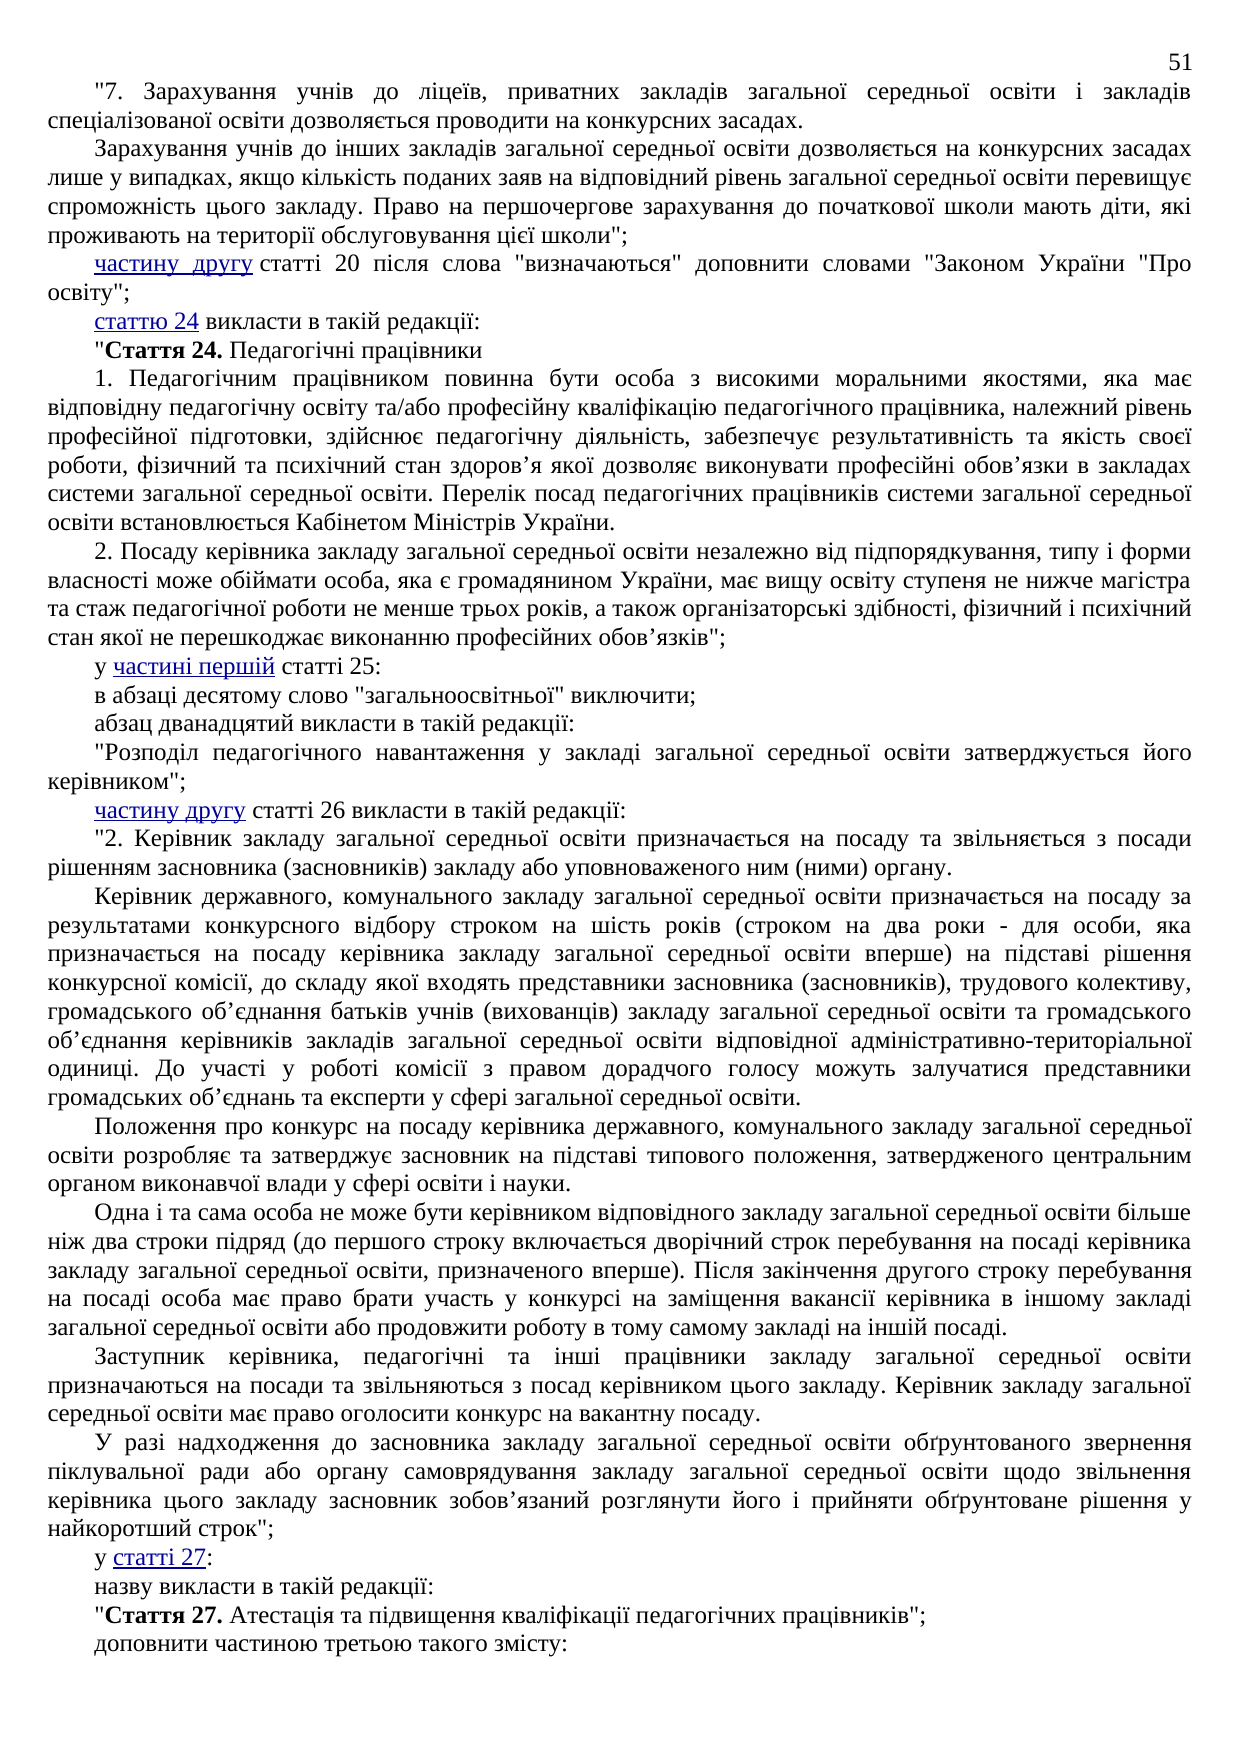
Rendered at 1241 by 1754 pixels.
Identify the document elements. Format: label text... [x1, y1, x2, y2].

text "7. Зарахування учнів до ліцеїв, приватних закладів загальної середньої освіти і закладів спеціалізованої освіти дозволяється проводити на конкурсних засадах. [47, 76, 1193, 133]
text "Стаття 27. Атестація та підвищення кваліфікації педагогічних працівників"; [47, 1600, 1193, 1628]
text Зарахування учнів до інших закладів загальної середньої освіти дозволяється на конкурсних засадах лише у випадках, якщо кількість поданих заяв на відповідний рівень загальної середньої освіти перевищує спроможність цього закладу. Право на першочергове зарахування до початкової школи мають діти, які проживають на території обслуговування цієї школи"; [47, 133, 1193, 248]
text доповнити частиною третьою такого змісту: [47, 1628, 1193, 1657]
text у частині першій статті 25: [47, 651, 1193, 680]
text "Розподіл педагогічного навантаження у закладі загальної середньої освіти затверджується його керівником"; [47, 737, 1193, 795]
text "2. Керівник закладу загальної середньої освіти призначається на посаду та звільняється з посади рішенням засновника (засновників) закладу або уповноваженого ним (ними) органу. [47, 823, 1193, 881]
text частину другу статті 20 після слова "визначаються" доповнити словами "Законом України "Про освіту"; [47, 248, 1193, 306]
text у статті 27: [47, 1542, 1193, 1571]
text статтю 24 викласти в такій редакції: [47, 306, 1193, 335]
text 2. Посаду керівника закладу загальної середньої освіти незалежно від підпорядкування, типу і форми власності може обіймати особа, яка є громадянином України, має вищу освіту ступеня не нижче магістра та стаж педагогічної роботи не менше трьох років, а також організаторські здібності, фізичний і психічний стан якої не перешкоджає виконанню професійних обов’язків"; [47, 536, 1193, 651]
text Заступник керівника, педагогічні та інші працівники закладу загальної середньої освіти призначаються на посади та звільняються з посад керівником цього закладу. Керівник закладу загальної середньої освіти має право оголосити конкурс на вакантну посаду. [47, 1341, 1193, 1427]
text абзац дванадцятий викласти в такій редакції: [47, 708, 1193, 737]
text У разі надходження до засновника закладу загальної середньої освіти обґрунтованого звернення піклувальної ради або органу самоврядування закладу загальної середньої освіти щодо звільнення керівника цього закладу засновник зобов’язаний розглянути його і прийняти обґрунтоване рішення у найкоротший строк"; [47, 1427, 1193, 1542]
text Положення про конкурс на посаду керівника державного, комунального закладу загальної середньої освіти розробляє та затверджує засновник на підставі типового положення, затвердженого центральним органом виконавчої влади у сфері освіти і науки. [47, 1111, 1193, 1197]
text частину другу статті 26 викласти в такій редакції: [47, 795, 1193, 823]
text Керівник державного, комунального закладу загальної середньої освіти призначається на посаду за результатами конкурсного відбору строком на шість років (строком на два роки - для особи, яка призначається на посаду керівника закладу загальної середньої освіти вперше) на підставі рішення конкурсної комісії, до складу якої входять представники засновника (засновників), трудового колективу, громадського об’єднання батьків учнів (вихованців) закладу загальної середньої освіти та громадського об’єднання керівників закладів загальної середньої освіти відповідної адміністративно-територіальної одиниці. До участі у роботі комісії з правом дорадчого голосу можуть залучатися представники громадських об’єднань та експерти у сфері загальної середньої освіти. [47, 881, 1193, 1111]
text Одна і та сама особа не може бути керівником відповідного закладу загальної середньої освіти більше ніж два строки підряд (до першого строку включається дворічний строк перебування на посаді керівника закладу загальної середньої освіти, призначеного вперше). Після закінчення другого строку перебування на посаді особа має право брати участь у конкурсі на заміщення вакансії керівника в іншому закладі загальної середньої освіти або продовжити роботу в тому самому закладі на іншій посаді. [47, 1197, 1193, 1341]
text 1. Педагогічним працівником повинна бути особа з високими моральними якостями, яка має відповідну педагогічну освіту та/або професійну кваліфікацію педагогічного працівника, належний рівень професійної підготовки, здійснює педагогічну діяльність, забезпечує результативність та якість своєї роботи, фізичний та психічний стан здоров’я якої дозволяє виконувати професійні обов’язки в закладах системи загальної середньої освіти. Перелік посад педагогічних працівників системи загальної середньої освіти встановлюється Кабінетом Міністрів України. [47, 363, 1193, 536]
text "Стаття 24. Педагогічні працівники [47, 335, 1193, 363]
text в абзаці десятому слово "загальноосвітньої" виключити; [47, 680, 1193, 708]
text назву викласти в такій редакції: [47, 1571, 1193, 1600]
